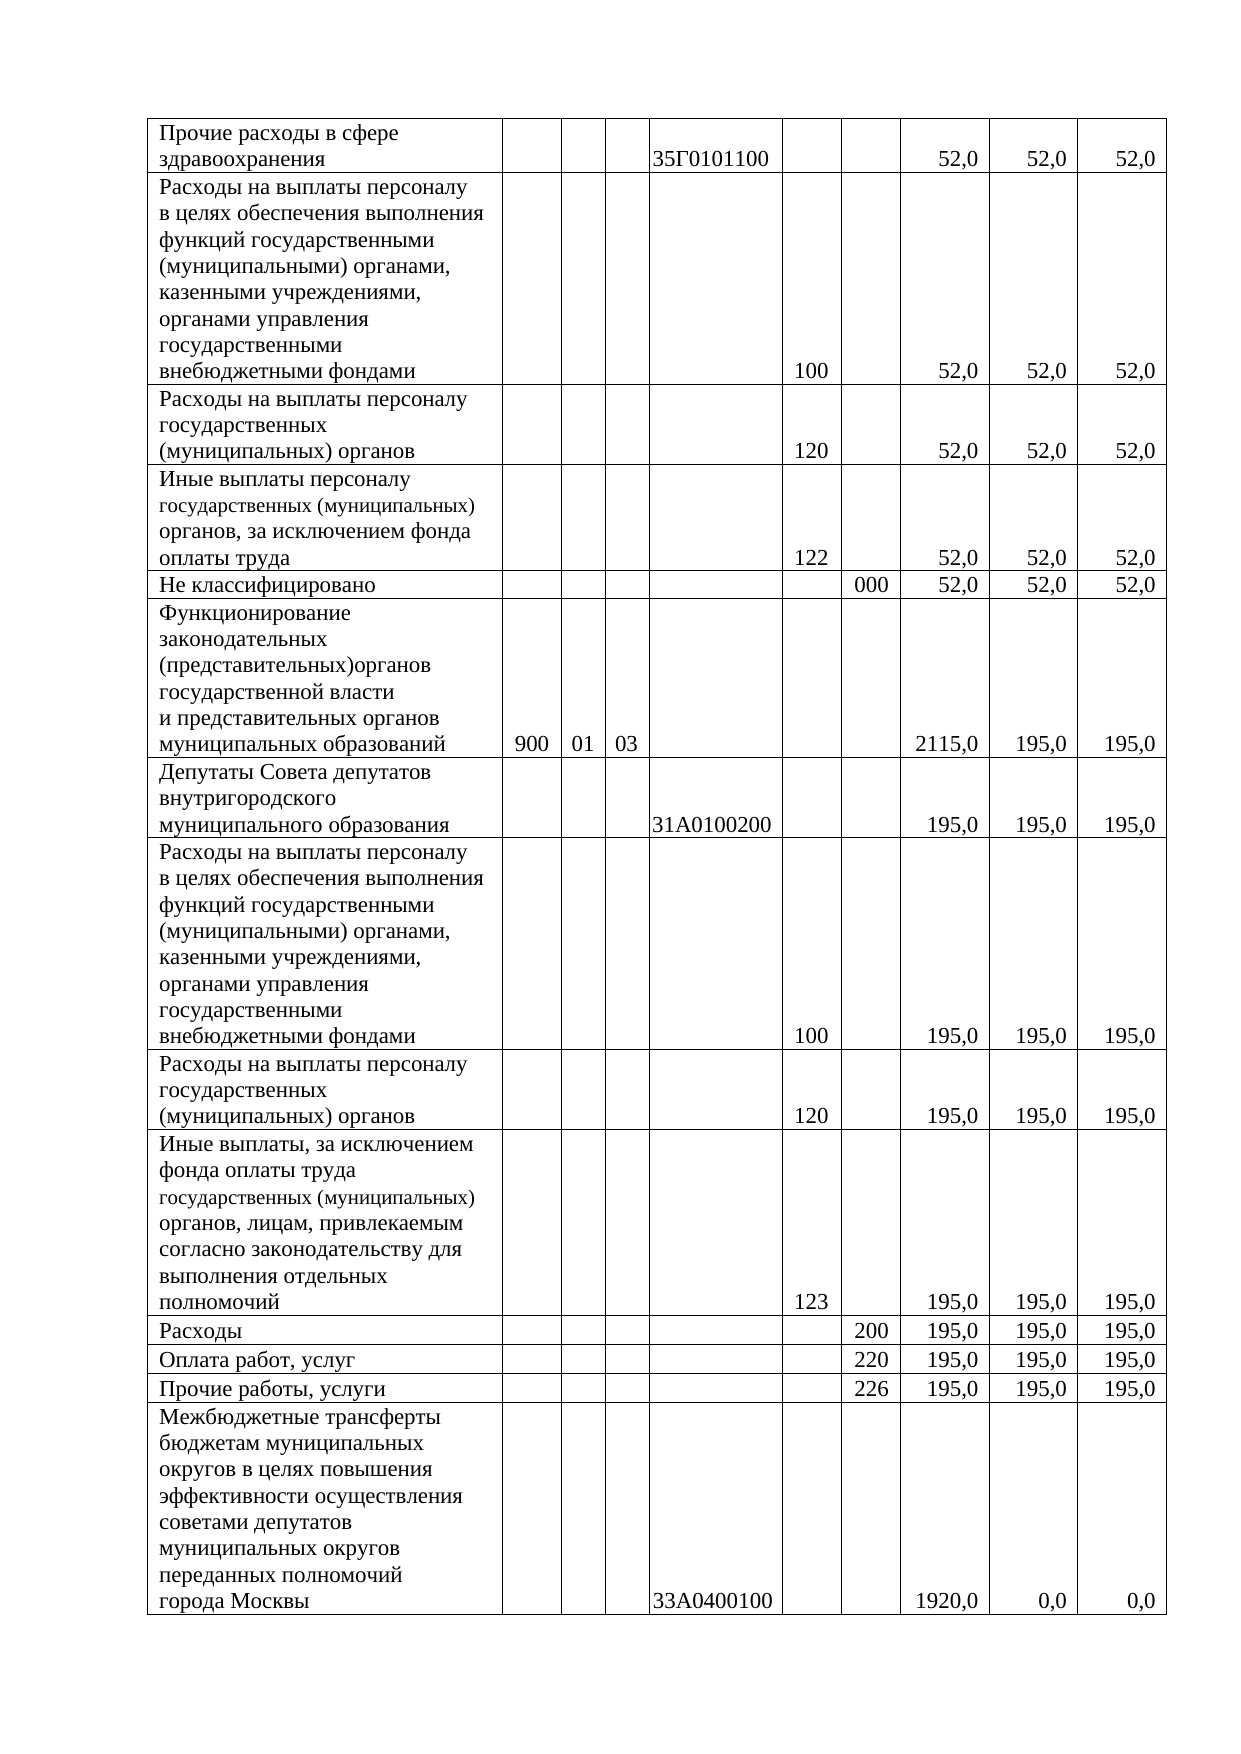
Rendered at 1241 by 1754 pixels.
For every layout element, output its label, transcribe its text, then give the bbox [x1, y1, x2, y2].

table_cell 35Г0101100 [650, 119, 782, 172]
table_cell [783, 1345, 841, 1373]
table_cell 52,0 [901, 119, 989, 172]
table_cell 123 [783, 1130, 841, 1314]
table_cell [562, 571, 605, 598]
table_cell 2115,0 [901, 599, 989, 757]
table_cell 52,0 [990, 571, 1077, 598]
table_cell 120 [783, 1050, 841, 1129]
table_cell Не классифицировано [148, 571, 502, 598]
table_cell [650, 571, 782, 598]
table_cell [562, 1130, 605, 1314]
table_cell [783, 119, 841, 172]
table_cell [503, 838, 561, 1049]
table_cell 52,0 [990, 385, 1077, 464]
table_cell [842, 1130, 900, 1314]
table_cell [650, 1345, 782, 1373]
table_cell 122 [783, 465, 841, 570]
table_cell [503, 385, 561, 464]
table_cell [650, 838, 782, 1049]
table_cell 195,0 [990, 758, 1077, 837]
table_cell 195,0 [901, 1050, 989, 1129]
table_cell 0,0 [990, 1403, 1077, 1613]
table_cell 195,0 [990, 1316, 1077, 1343]
table_cell 220 [842, 1345, 900, 1373]
table_cell [650, 1130, 782, 1314]
table_cell [503, 1316, 561, 1343]
table_cell 195,0 [901, 1374, 989, 1402]
table_cell [503, 1050, 561, 1129]
table_cell 120 [783, 385, 841, 464]
table_cell 195,0 [901, 758, 989, 837]
table_cell [562, 119, 605, 172]
table_cell [606, 1130, 649, 1314]
table_cell [606, 173, 649, 384]
table_cell Расходы на выплаты персоналу в целях обеспечения выполнения функций государственными (муниципальными) органами, казенными учреждениями, органами управления государственными внебюджетными фондами [148, 838, 502, 1049]
table_cell [842, 838, 900, 1049]
table_cell 100 [783, 838, 841, 1049]
table_cell 52,0 [1078, 385, 1166, 464]
table_cell [562, 465, 605, 570]
table_cell [842, 1403, 900, 1613]
table_cell 52,0 [990, 465, 1077, 570]
table_cell [606, 571, 649, 598]
table_cell 195,0 [1078, 758, 1166, 837]
table_cell 52,0 [901, 465, 989, 570]
table_cell [650, 1050, 782, 1129]
table_cell [503, 571, 561, 598]
table_cell 195,0 [990, 1374, 1077, 1402]
table_cell 900 [503, 599, 561, 757]
table_cell [503, 119, 561, 172]
table_cell [783, 758, 841, 837]
table_cell Иные выплаты персоналу государственных (муниципальных) органов, за исключением фонда оплаты труда [148, 465, 502, 570]
table_cell Расходы на выплаты персоналу государственных (муниципальных) органов [148, 385, 502, 464]
table_cell Расходы [148, 1316, 502, 1343]
table_cell 52,0 [1078, 465, 1166, 570]
table_cell [842, 599, 900, 757]
table_cell [503, 1345, 561, 1373]
table_cell [650, 599, 782, 757]
table_cell 226 [842, 1374, 900, 1402]
table_cell [562, 758, 605, 837]
table_cell [650, 465, 782, 570]
table_cell [562, 1316, 605, 1343]
table_cell 195,0 [1078, 1130, 1166, 1314]
table_cell 52,0 [901, 173, 989, 384]
table_cell 195,0 [1078, 838, 1166, 1049]
table_cell [503, 1374, 561, 1402]
table_cell [842, 385, 900, 464]
table_cell 195,0 [901, 1316, 989, 1343]
table_cell [562, 838, 605, 1049]
table_cell [650, 1316, 782, 1343]
table_cell [606, 465, 649, 570]
table_cell 195,0 [990, 1050, 1077, 1129]
table_cell Расходы на выплаты персоналу в целях обеспечения выполнения функций государственными (муниципальными) органами, казенными учреждениями, органами управления государственными внебюджетными фондами [148, 173, 502, 384]
table_cell 000 [842, 571, 900, 598]
table_cell [606, 838, 649, 1049]
table_cell [606, 119, 649, 172]
table_cell [783, 599, 841, 757]
table_cell [842, 465, 900, 570]
table_cell 31А0100200 [650, 758, 782, 837]
table_cell 1920,0 [901, 1403, 989, 1613]
table_cell [562, 1345, 605, 1373]
table_cell [606, 1403, 649, 1613]
table_cell [783, 571, 841, 598]
table_cell [842, 1050, 900, 1129]
table_cell 195,0 [1078, 1374, 1166, 1402]
table_cell [606, 758, 649, 837]
table_cell 100 [783, 173, 841, 384]
table_cell 195,0 [901, 1130, 989, 1314]
table_cell [842, 119, 900, 172]
table_cell 0,0 [1078, 1403, 1166, 1613]
table_cell 195,0 [990, 1130, 1077, 1314]
table_cell 195,0 [1078, 1345, 1166, 1373]
table_cell [783, 1316, 841, 1343]
table_cell [562, 1403, 605, 1613]
table_cell Функционирование законодательных (представительных)органов государственной власти и представительных органов муниципальных образований [148, 599, 502, 757]
table_cell 52,0 [990, 173, 1077, 384]
table_cell [650, 173, 782, 384]
table_cell 52,0 [1078, 571, 1166, 598]
table_cell 33А0400100 [650, 1403, 782, 1613]
table_cell [606, 1316, 649, 1343]
table_cell [842, 758, 900, 837]
table_cell [606, 1345, 649, 1373]
table_cell [503, 1403, 561, 1613]
table_cell [503, 173, 561, 384]
table_cell [650, 1374, 782, 1402]
table_cell [783, 1374, 841, 1402]
table_cell 52,0 [901, 571, 989, 598]
table_cell 195,0 [1078, 1316, 1166, 1343]
table_cell [562, 385, 605, 464]
table_cell 52,0 [990, 119, 1077, 172]
table_cell [650, 385, 782, 464]
table_cell 200 [842, 1316, 900, 1343]
table_cell [503, 758, 561, 837]
table_cell 195,0 [990, 838, 1077, 1049]
table_cell [606, 385, 649, 464]
table_cell [562, 173, 605, 384]
table_cell 52,0 [1078, 173, 1166, 384]
table_cell 01 [562, 599, 605, 757]
table_cell [562, 1050, 605, 1129]
table_cell 03 [606, 599, 649, 757]
table_cell 52,0 [1078, 119, 1166, 172]
table_cell Расходы на выплаты персоналу государственных (муниципальных) органов [148, 1050, 502, 1129]
table_cell [503, 1130, 561, 1314]
table_cell 195,0 [990, 1345, 1077, 1373]
table_cell 195,0 [1078, 599, 1166, 757]
table_cell Оплата работ, услуг [148, 1345, 502, 1373]
table_cell [606, 1050, 649, 1129]
table_cell 195,0 [901, 838, 989, 1049]
table_cell [562, 1374, 605, 1402]
table_cell Межбюджетные трансферты бюджетам муниципальных округов в целях повышения эффективности осуществления советами депутатов муниципальных округов переданных полномочий города Москвы [148, 1403, 502, 1613]
table_cell [783, 1403, 841, 1613]
table_cell Депутаты Совета депутатов внутригородского муниципального образования [148, 758, 502, 837]
table_cell [503, 465, 561, 570]
table_cell 195,0 [1078, 1050, 1166, 1129]
table_cell 195,0 [901, 1345, 989, 1373]
table_cell Прочие работы, услуги [148, 1374, 502, 1402]
table_cell [842, 173, 900, 384]
table_cell 195,0 [990, 599, 1077, 757]
table_cell Прочие расходы в сфере здравоохранения [148, 119, 502, 172]
table_cell [606, 1374, 649, 1402]
table_cell 52,0 [901, 385, 989, 464]
